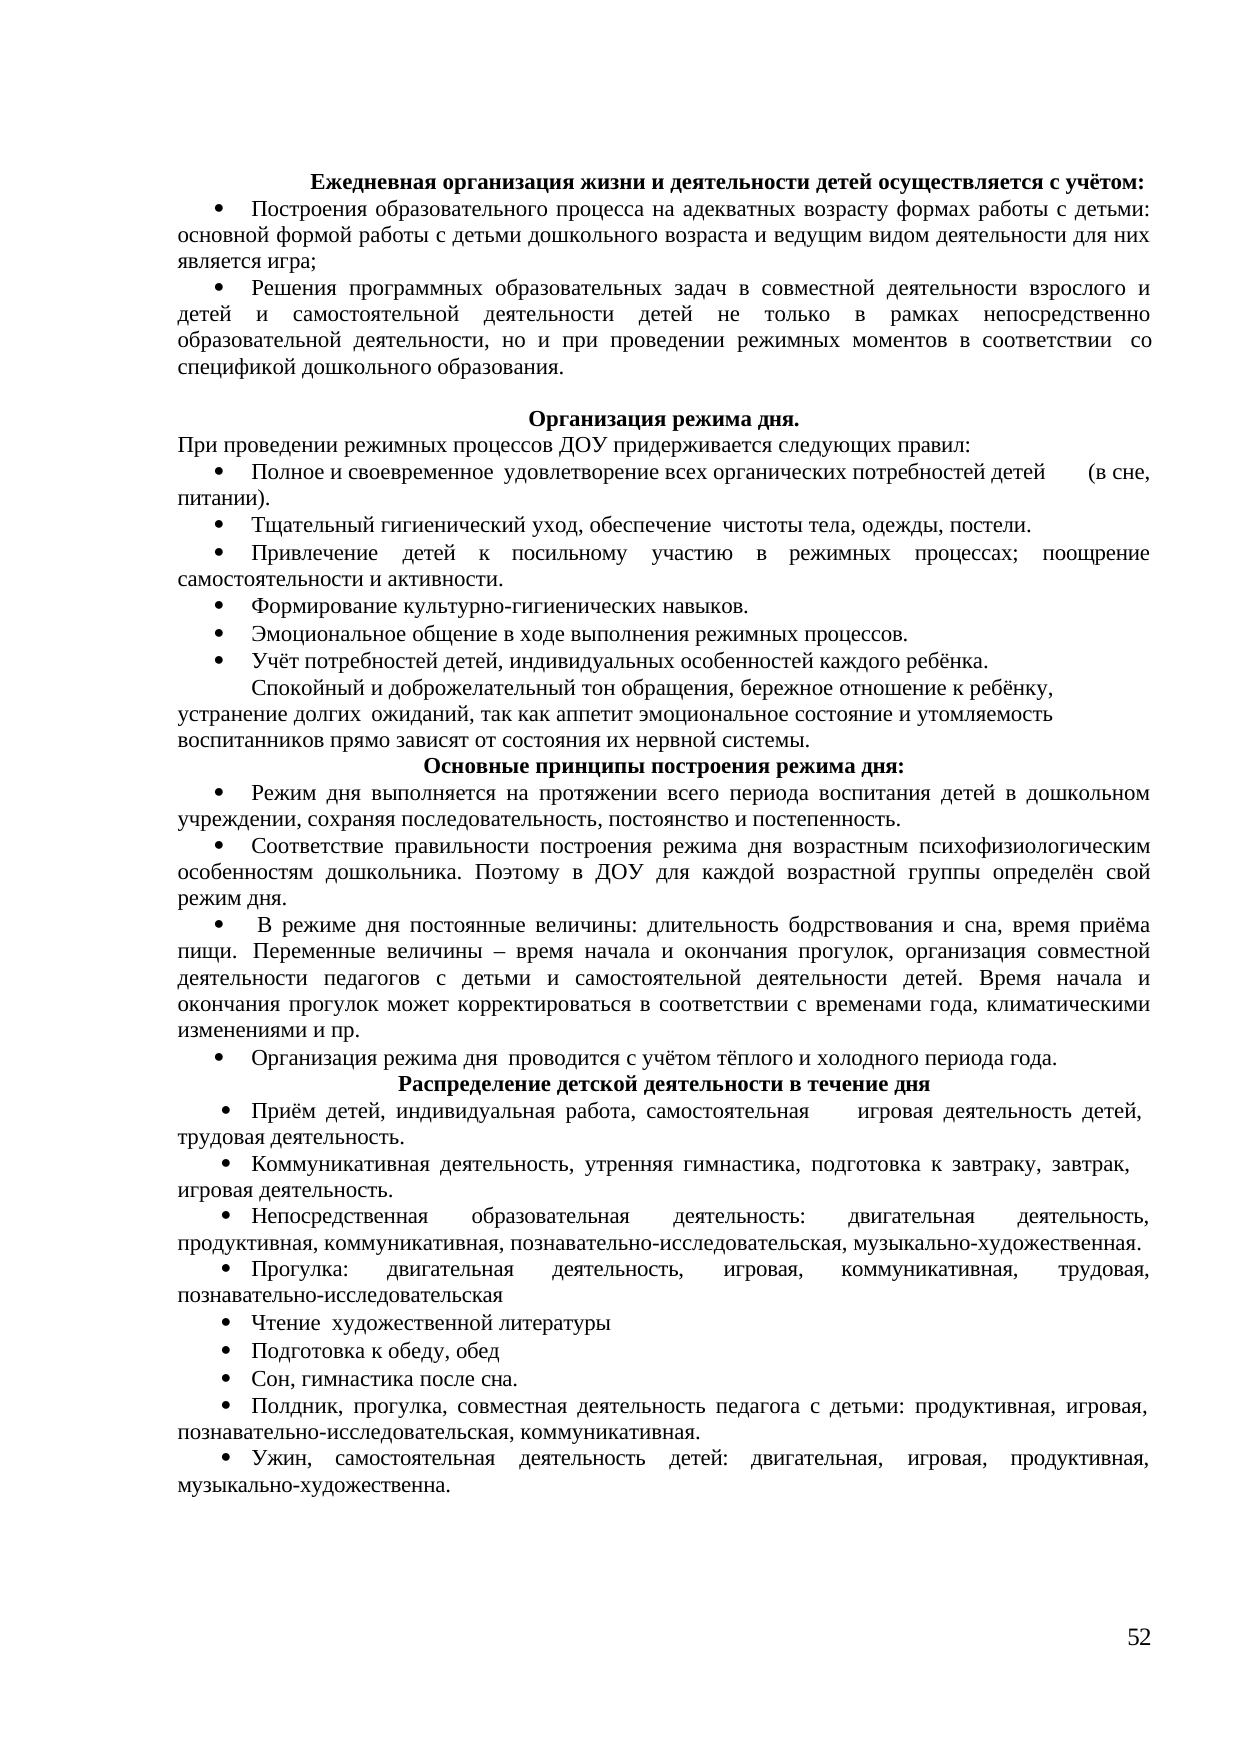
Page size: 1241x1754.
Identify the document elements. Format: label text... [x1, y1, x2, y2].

subtitle Распределение детской деятельности в течение дня [398, 1071, 1205, 1097]
list Соответствие правильности построения режима дня возрастным психофизиологическим особенностям дошкольника. Поэтому в ДОУ для каждой возрастной группы определён свой режим дня. [177, 832, 1152, 911]
list Сон, гимнастика после сна. [222, 1364, 1205, 1392]
text устранение долгих ожиданий, так как аппетит эмоциональное состояние и утомляемость воспитанников прямо зависят от состояния их нервной системы. [177, 700, 1152, 753]
list Организация режима дня проводится с учётом тёплого и холодного периода года. [215, 1043, 1205, 1071]
list Коммуникативная деятельность, утренняя гимнастика, подготовка к завтраку, завтрак, игровая деятельность. [177, 1149, 1152, 1202]
subtitle Организация режима дня. [528, 406, 1205, 432]
subtitle Основные принципы построения режима дня: [423, 753, 1205, 779]
list В режиме дня постоянные величины: длительность бодрствования и сна, время приёма пищи. Переменные величины – время начала и окончания прогулок, организация совместной деятельности педагогов с детьми и самостоятельной деятельности детей. Время начала и окончания прогулок может корректироваться в соответствии с временами года, климатическими изменениями и пр. [177, 911, 1152, 1043]
list Чтение художественной литературы [222, 1308, 1205, 1336]
list Формирование культурно-гигиенических навыков. [215, 591, 1205, 619]
list Построения образовательного процесса на адекватных возрасту формах работы с детьми: основной формой работы с детьми дошкольного возраста и ведущим видом деятельности для них является игра; [177, 195, 1152, 274]
list Полное и своевременное удовлетворение всех органических потребностей детей (в сне, питании). [177, 458, 1152, 511]
list Тщательный гигиенический уход, обеспечение чистоты тела, одежды, постели. [215, 511, 1205, 538]
list Привлечение детей к посильному участию в режимных процессах; поощрение самостоятельности и активности. [177, 538, 1152, 591]
list Решения программных образовательных задач в совместной деятельности взрослого и детей и самостоятельной деятельности детей не только в рамках непосредственно образовательной деятельности, но и при проведении режимных моментов в соответствии со спецификой дошкольного образования. [177, 274, 1152, 379]
text При проведении режимных процессов ДОУ придерживается следующих правил: [177, 432, 1205, 458]
list Эмоциональное общение в ходе выполнения режимных процессов. [215, 619, 1205, 647]
list Режим дня выполняется на протяжении всего периода воспитания детей в дошкольном учреждении, сохраняя последовательность, постоянство и постепенность. [177, 779, 1152, 832]
list Непосредственная образовательная деятельность: двигательная деятельность, продуктивная, коммуникативная, познавательно-исследовательская, музыкально-художественная. [177, 1202, 1152, 1255]
list Учёт потребностей детей, индивидуальных особенностей каждого ребёнка. Спокойный и доброжелательный тон обращения, бережное отношение к ребёнку, [215, 647, 1053, 700]
subtitle Ежедневная организация жизни и деятельности детей осуществляется с учётом: [310, 169, 1205, 195]
list Полдник, прогулка, совместная деятельность педагога с детьми: продуктивная, игровая, познавательно-исследовательская, коммуникативная. [177, 1392, 1152, 1444]
list Приём детей, индивидуальная работа, самостоятельная игровая деятельность детей, трудовая деятельность. [177, 1097, 1152, 1149]
list Ужин, самостоятельная деятельность детей: двигательная, игровая, продуктивная, музыкально-художественна. [177, 1444, 1152, 1497]
list Подготовка к обеду, обед [222, 1336, 1205, 1364]
list Прогулка: двигательная деятельность, игровая, коммуникативная, трудовая, познавательно-исследовательская [177, 1255, 1152, 1308]
